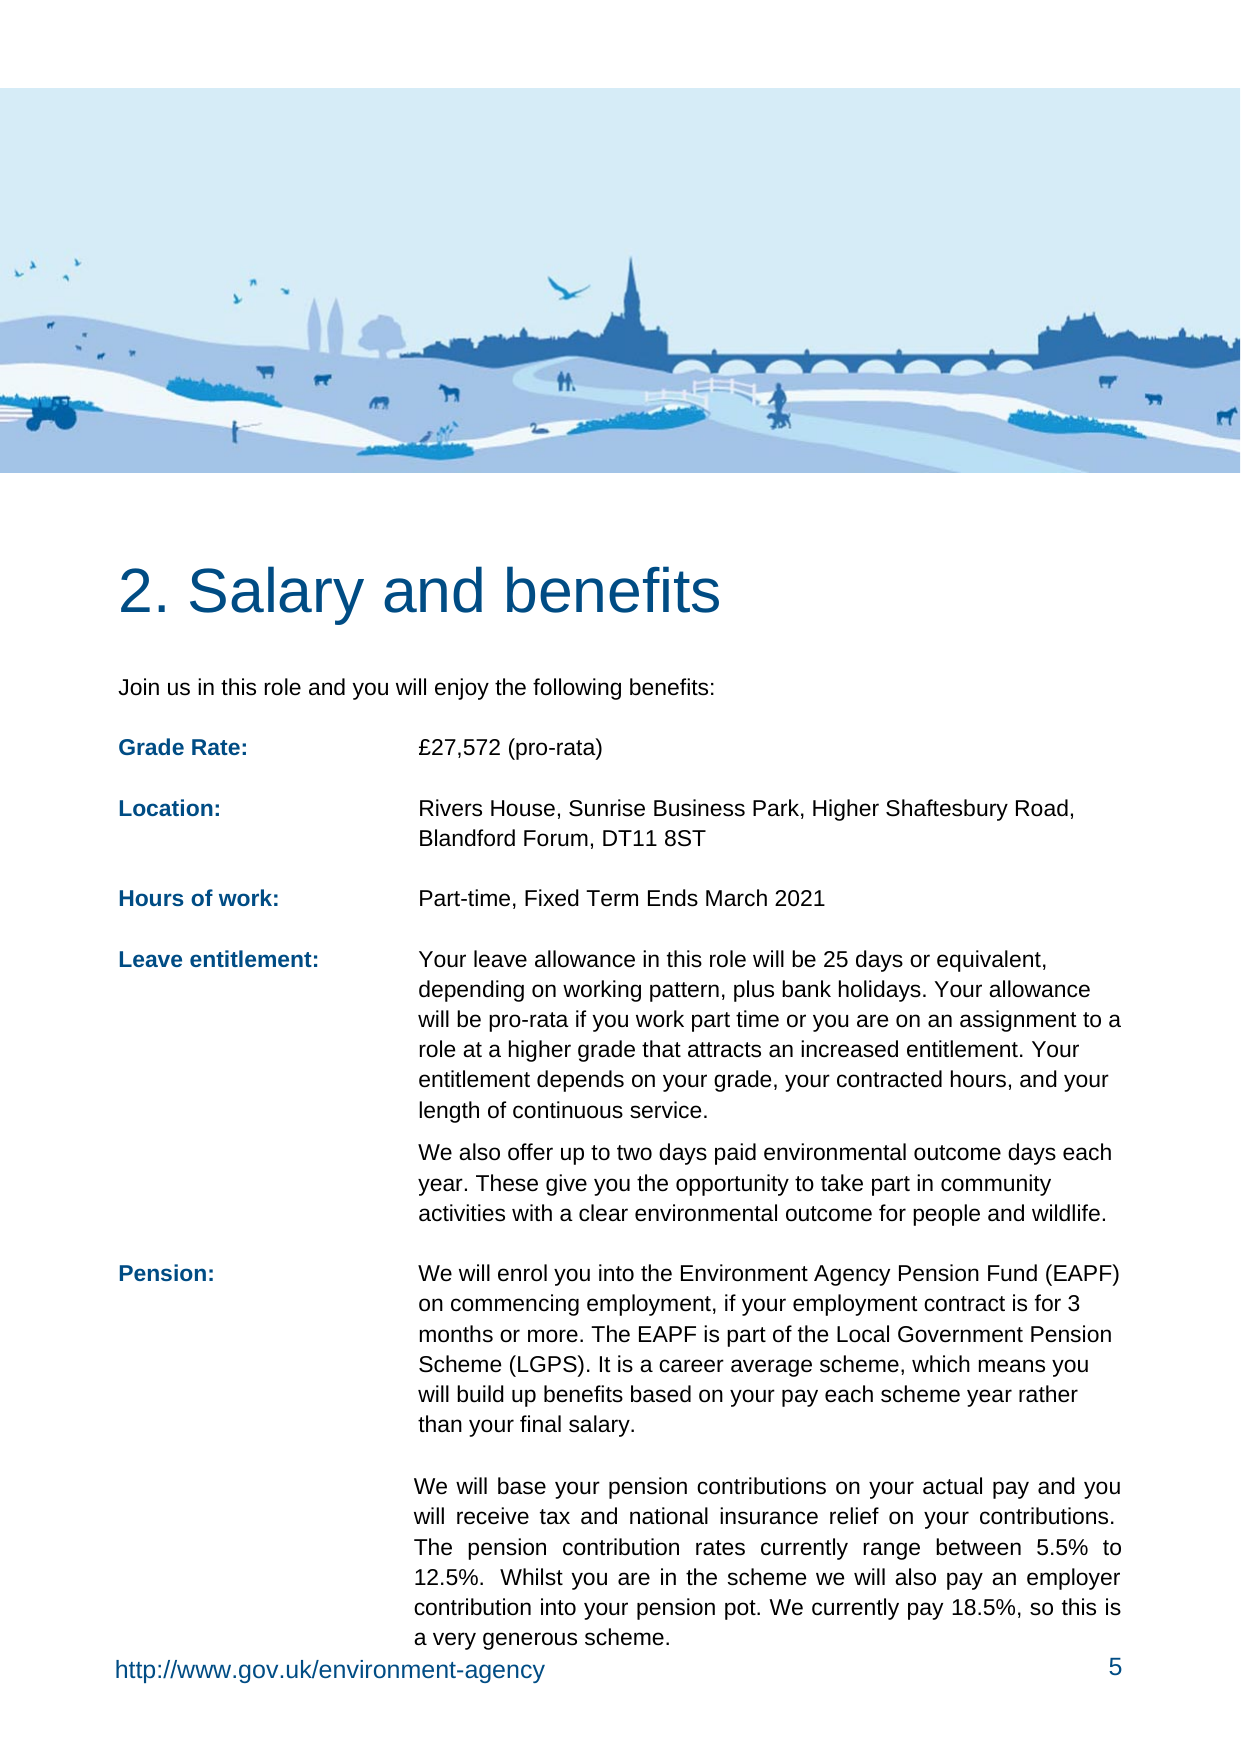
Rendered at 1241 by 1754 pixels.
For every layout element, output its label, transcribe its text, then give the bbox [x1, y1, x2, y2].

text 2. Salary and benefits [118, 553, 1122, 625]
text Hours of work: Part-time, Fixed Term Ends March 2021 [118, 885, 1122, 911]
text We also offer up to two days paid environmental outcome days each year. These give you the opportunity to take part in community activities with a clear environmental outcome for people and wildlife. [418, 1139, 1122, 1226]
text Leave entitlement: Your leave allowance in this role will be 25 days or equivalent, depending on working pattern, plus bank holidays. Your allowance will be pro-rata if you work part time or you are on an assignment to a role at a higher grade that attracts an increased entitlement. Your entitlement depends on your grade, your contracted hours, and your length of continuous service. [118, 946, 1122, 1123]
text Join us in this role and you will enjoy the following benefits: [118, 674, 1122, 700]
picture [0, 88, 1241, 473]
text We will base your pension contributions on your actual pay and you will receive tax and national insurance relief on your contributions. The pension contribution rates currently range between 5.5% to 12.5%. Whilst you are in the scheme we will also pay an employer contribution into your pension pot. We currently pay 18.5%, so this is a very generous scheme. [413, 1473, 1122, 1651]
text Pension: We will enrol you into the Environment Agency Pension Fund (EAPF) on commencing employment, if your employment contract is for 3 months or more. The EAPF is part of the Local Government Pension Scheme (LGPS). It is a career average scheme, which means you will build up benefits based on your pay each scheme year rather than your final salary. [118, 1260, 1122, 1439]
text Location: Rivers House, Sunrise Business Park, Higher Shaftesbury Road, Blandford Forum, DT11 8ST [118, 794, 1122, 851]
text Grade Rate: £27,572 (pro-rata) [118, 734, 1122, 760]
